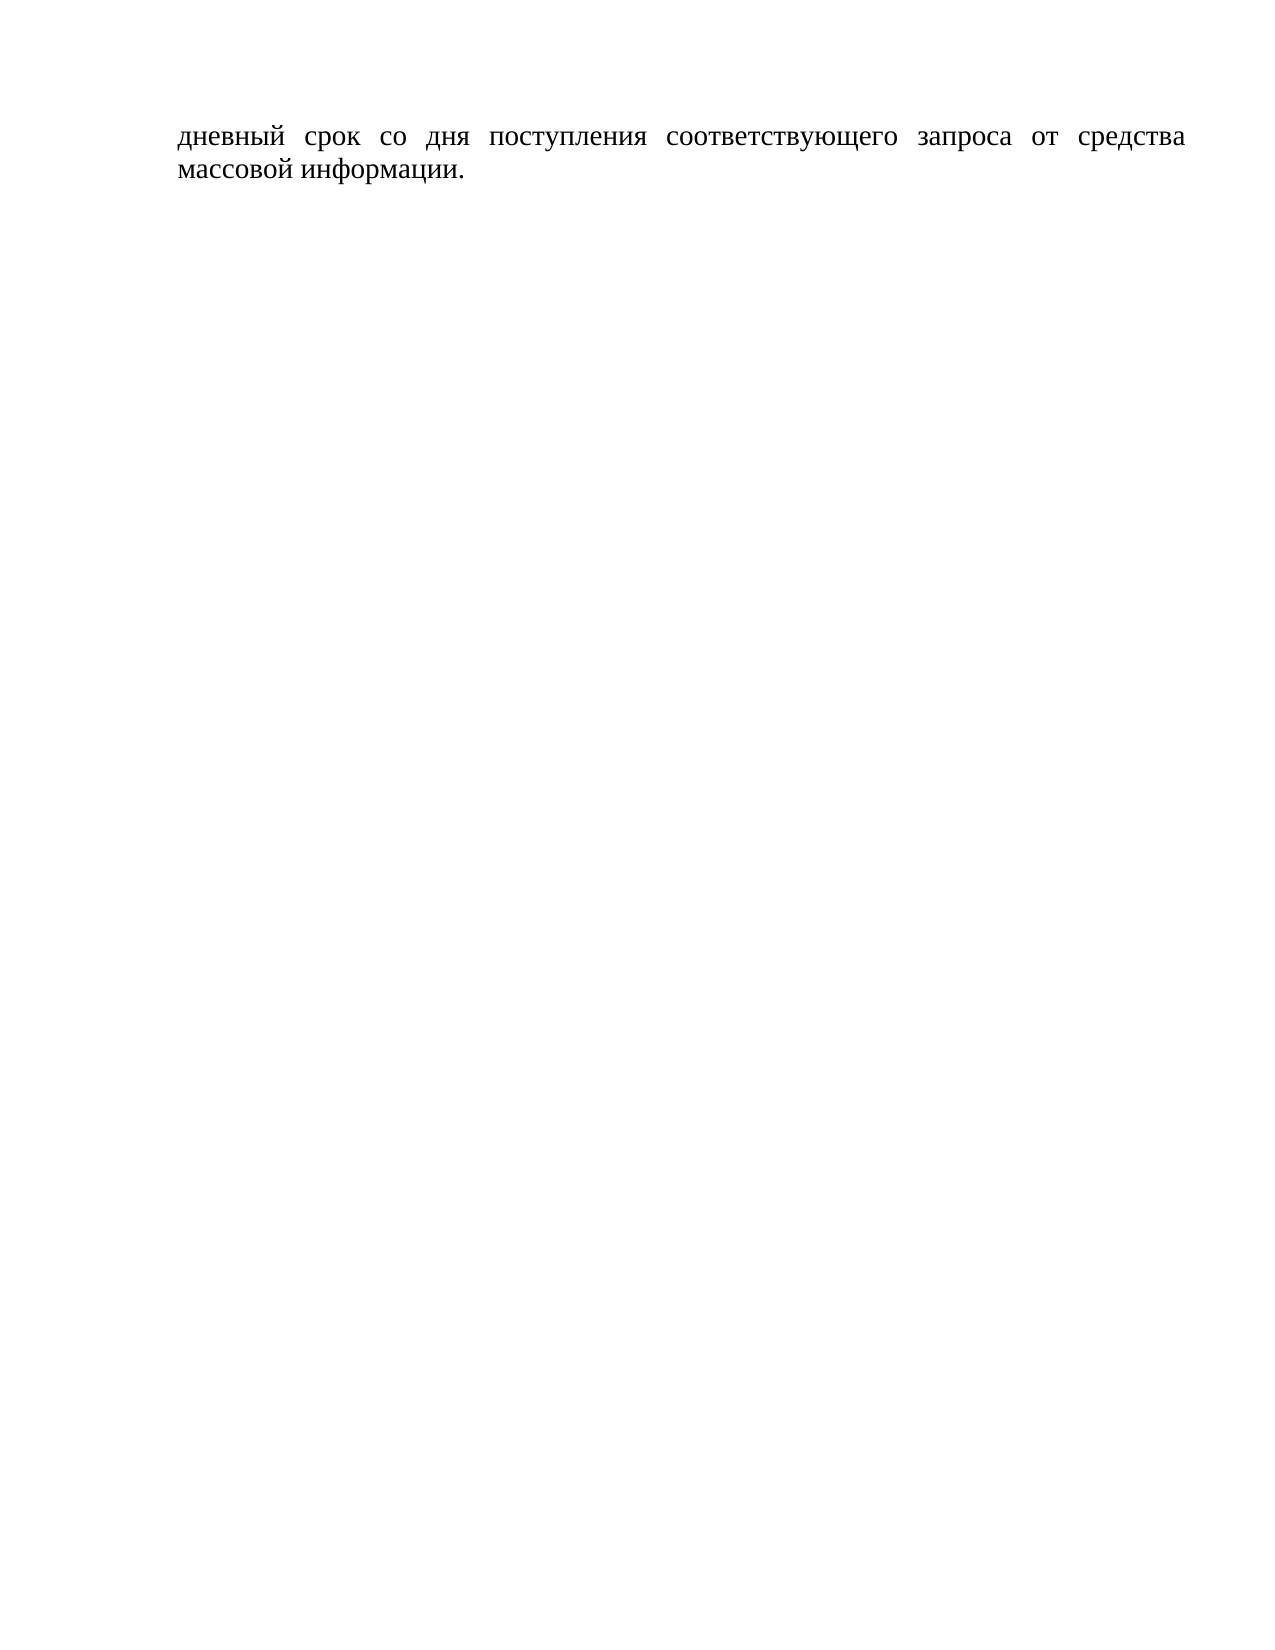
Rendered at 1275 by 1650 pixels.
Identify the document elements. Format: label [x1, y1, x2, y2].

text [177, 118, 1186, 185]
